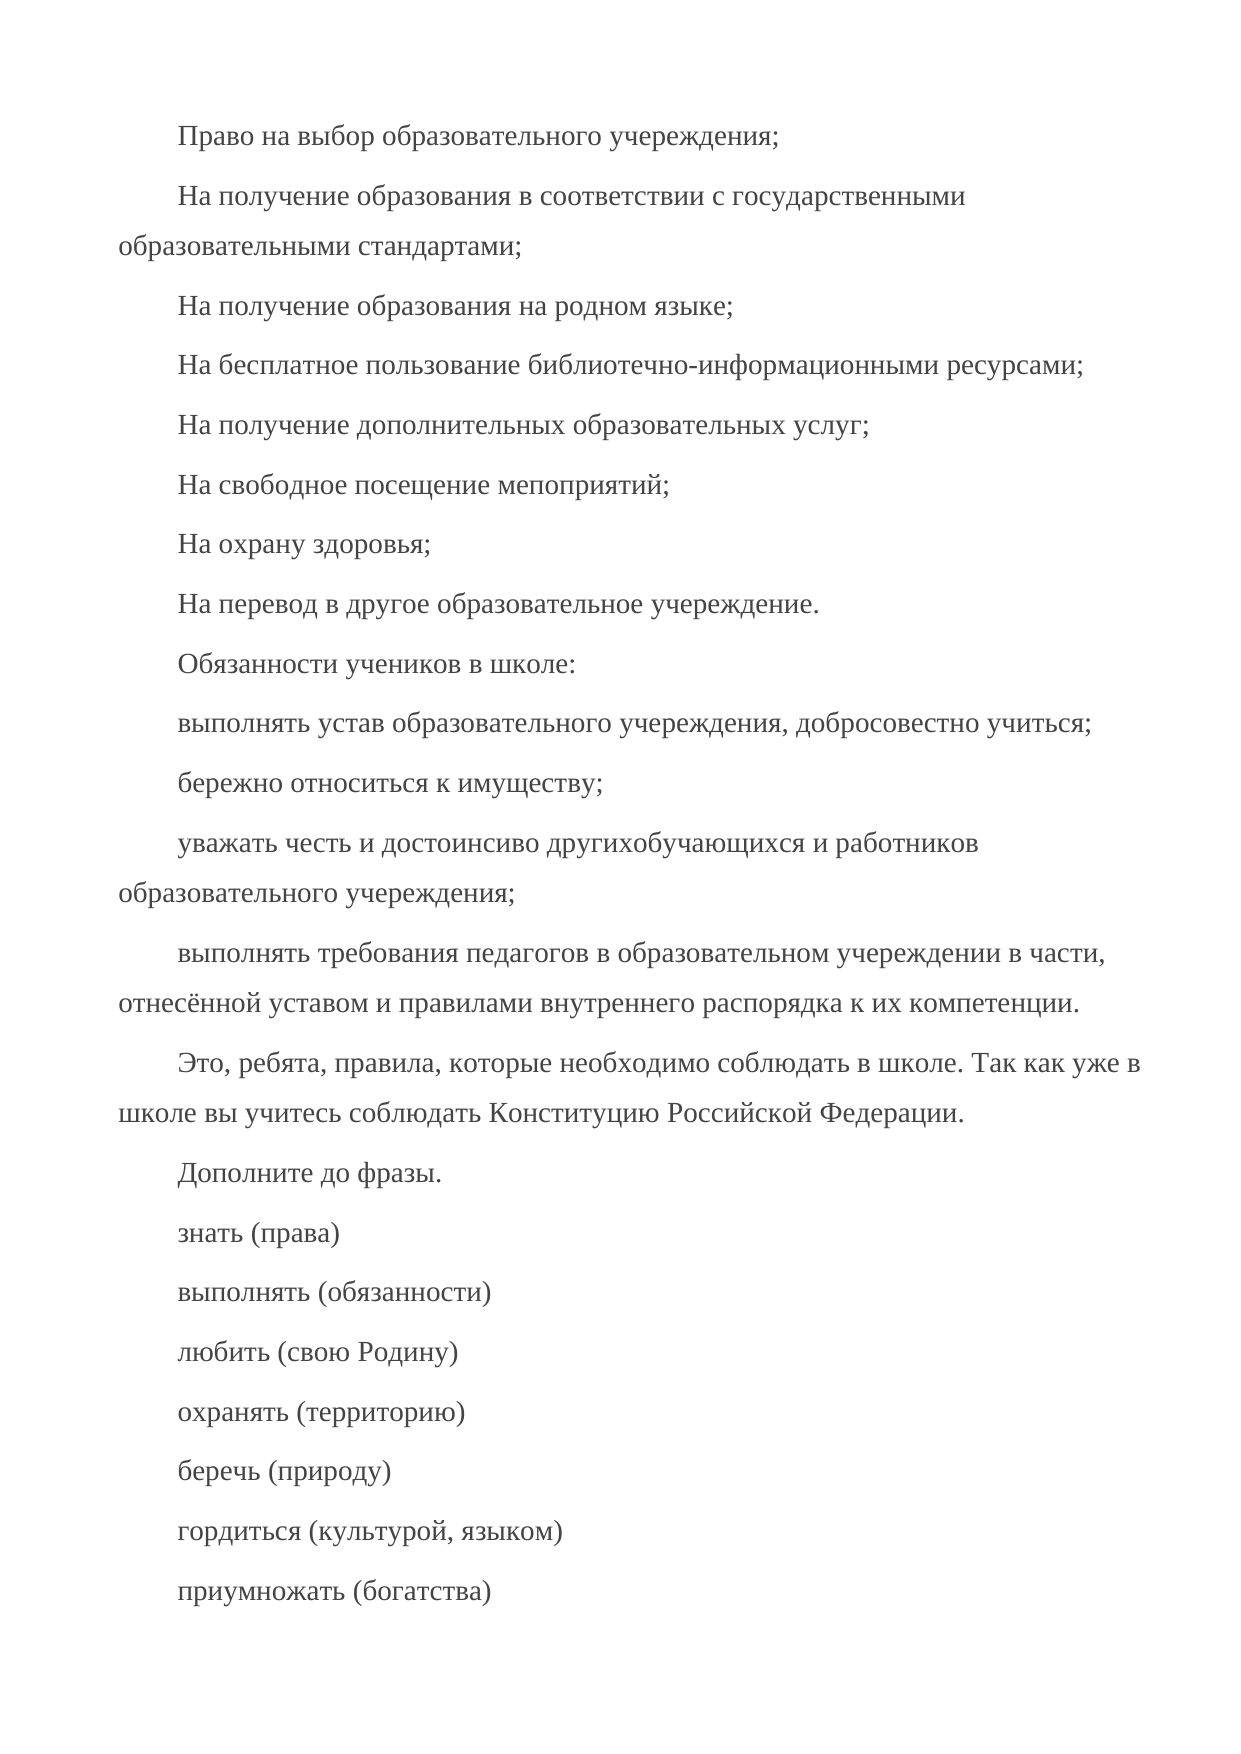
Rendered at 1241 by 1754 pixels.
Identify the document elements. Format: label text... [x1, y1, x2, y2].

text бережно относиться к имуществу; [118, 765, 1196, 799]
text На получение образования на родном языке; [118, 288, 1196, 321]
text На перевод в другое образовательное учереждение. [118, 586, 1196, 620]
text уважать честь и достоинсиво другихобучающихся и работников образовательного учереждения; [118, 825, 1196, 909]
text выполнять устав образовательного учереждения, добросовестно учиться; [118, 706, 1196, 739]
text На свободное посещение мепоприятий; [118, 467, 1196, 500]
text Это, ребята, правила, которые необходимо соблюдать в школе. Так как уже в школе вы учитесь соблюдать Конституцию Российской Федерации. [118, 1045, 1196, 1129]
text гордиться (культурой, языком) [118, 1513, 1196, 1547]
text выполнять (обязанности) [118, 1274, 1196, 1308]
text На получение дополнительных образовательных услуг; [118, 407, 1196, 441]
text Право на выбор образовательного учереждения; [118, 118, 1196, 152]
text выполнять требования педагогов в образовательном учереждении в части, отнесённой уставом и правилами внутреннего распорядка к их компетенции. [118, 935, 1196, 1019]
text беречь (природу) [118, 1453, 1196, 1487]
text На бесплатное пользование библиотечно-информационными ресурсами; [118, 347, 1196, 381]
text знать (права) [118, 1215, 1196, 1248]
text Дополните до фразы. [118, 1155, 1196, 1188]
text охранять (территорию) [118, 1394, 1196, 1427]
text На охрану здоровья; [118, 527, 1196, 560]
text приумножать (богатства) [118, 1573, 1196, 1606]
text На получение образования в соответствии с государственными образовательными стандартами; [118, 178, 1196, 262]
text любить (свою Родину) [118, 1334, 1196, 1368]
text Обязанности учеников в школе: [118, 646, 1196, 679]
